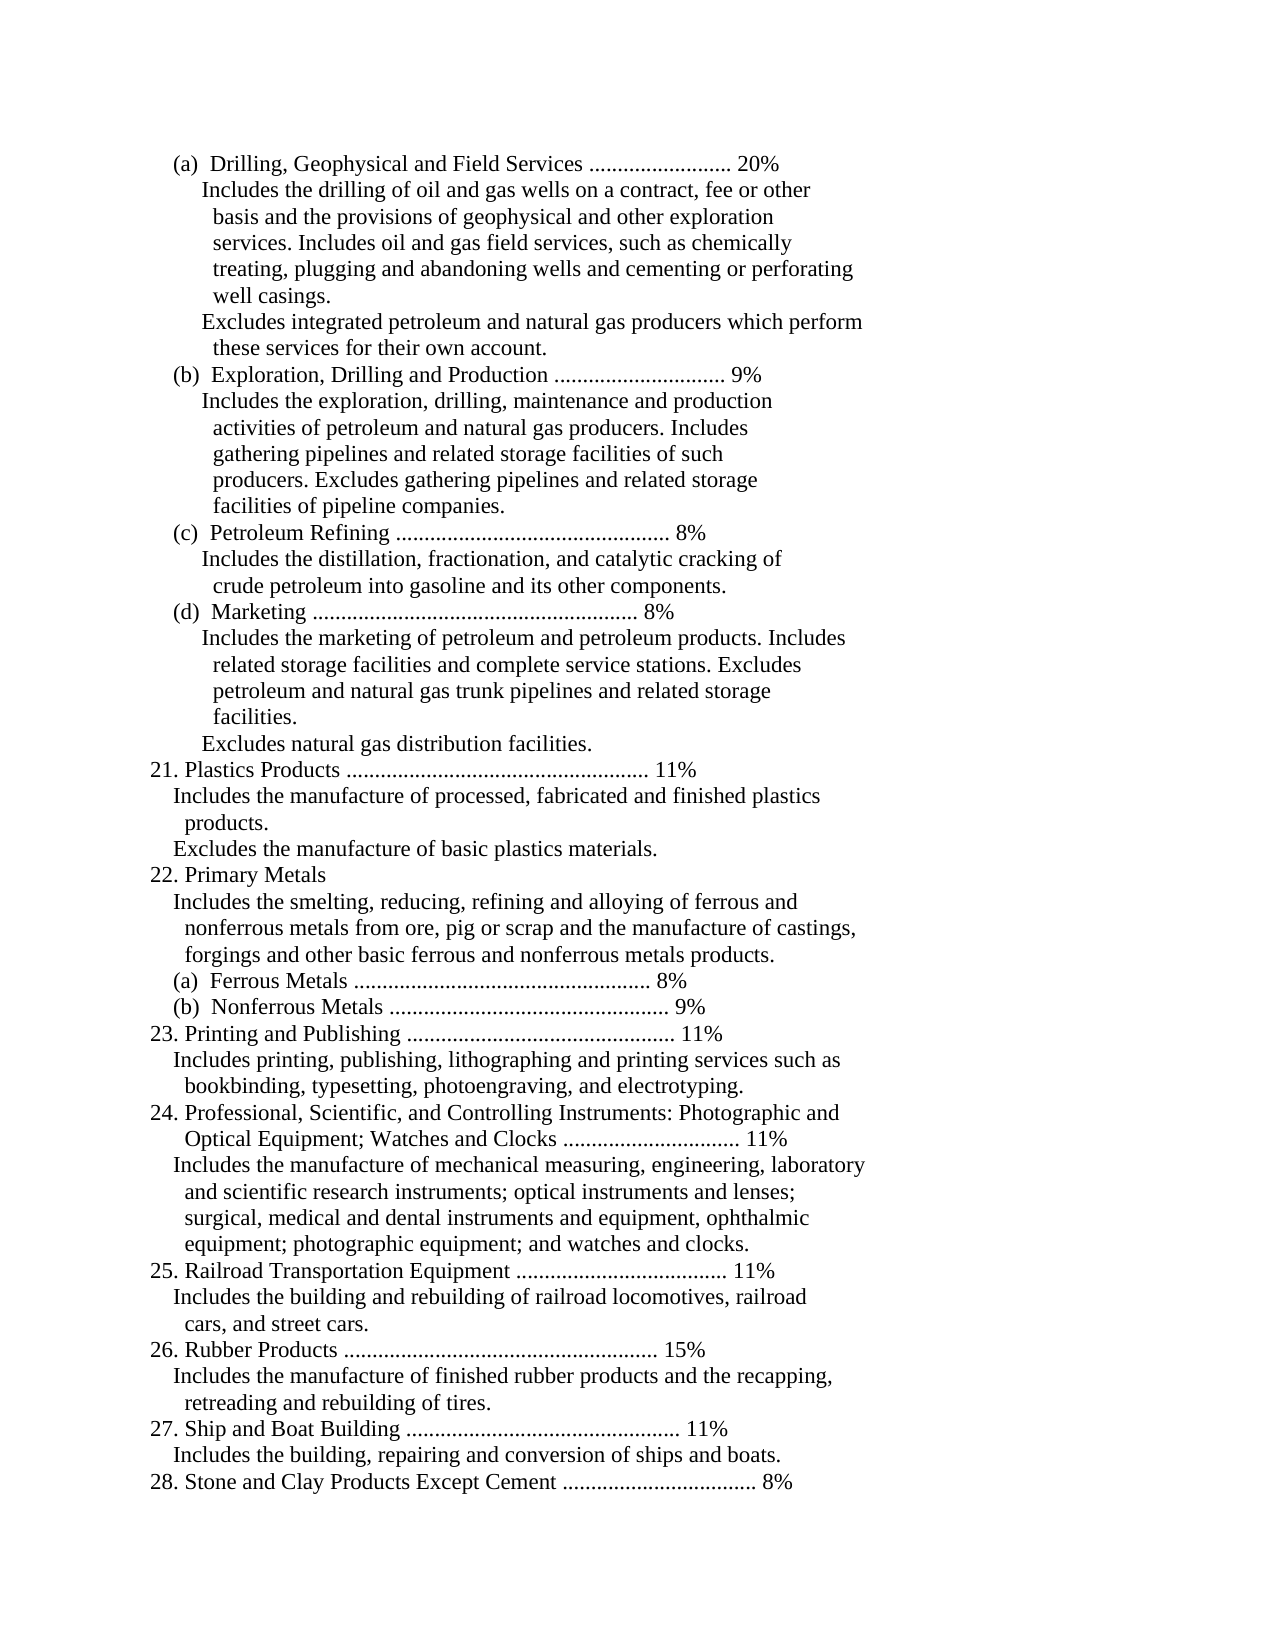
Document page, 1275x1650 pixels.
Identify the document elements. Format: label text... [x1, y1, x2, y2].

text (c) Petroleum Refining ................................................ 8% [150, 519, 1125, 545]
text facilities of pipeline companies. [150, 493, 1125, 519]
text equipment; photographic equipment; and watches and clocks. [150, 1231, 1125, 1257]
text Includes the smelting, reducing, refining and alloying of ferrous and [150, 888, 1125, 914]
text Includes the building, repairing and conversion of ships and boats. [150, 1441, 1125, 1468]
text Includes the distillation, fractionation, and catalytic cracking of [150, 545, 1125, 572]
text facilities. [150, 703, 1125, 730]
text 28. Stone and Clay Products Except Cement .................................. 8% [150, 1468, 1125, 1494]
text Includes the building and rebuilding of railroad locomotives, railroad [150, 1283, 1125, 1309]
text and scientific research instruments; optical instruments and lenses; [150, 1178, 1125, 1204]
text (a) Ferrous Metals .................................................... 8% [150, 967, 1125, 993]
text 25. Railroad Transportation Equipment ..................................... 11% [150, 1257, 1125, 1283]
text nonferrous metals from ore, pig or scrap and the manufacture of castings, [150, 914, 1125, 941]
text cars, and street cars. [150, 1309, 1125, 1336]
text (a) Drilling, Geophysical and Field Services ......................... 20% [150, 150, 1125, 176]
text forgings and other basic ferrous and nonferrous metals products. [150, 941, 1125, 967]
text activities of petroleum and natural gas producers. Includes [150, 413, 1125, 440]
text crude petroleum into gasoline and its other components. [150, 572, 1125, 598]
text Optical Equipment; Watches and Clocks ............................... 11% [150, 1125, 1125, 1151]
text retreading and rebuilding of tires. [150, 1389, 1125, 1415]
text products. [150, 809, 1125, 835]
text Excludes natural gas distribution facilities. [150, 730, 1125, 756]
text Excludes the manufacture of basic plastics materials. [150, 835, 1125, 862]
text (b) Exploration, Drilling and Production .............................. 9% [150, 361, 1125, 387]
text Excludes integrated petroleum and natural gas producers which perform [150, 308, 1125, 334]
text producers. Excludes gathering pipelines and related storage [150, 466, 1125, 493]
text Includes the marketing of petroleum and petroleum products. Includes [150, 624, 1125, 651]
text 24. Professional, Scientific, and Controlling Instruments: Photographic and [150, 1099, 1125, 1125]
text 27. Ship and Boat Building ................................................ 11% [150, 1415, 1125, 1441]
text Includes the manufacture of processed, fabricated and finished plastics [150, 782, 1125, 809]
text bookbinding, typesetting, photoengraving, and electrotyping. [150, 1072, 1125, 1099]
text (b) Nonferrous Metals ................................................. 9% [150, 993, 1125, 1020]
text Includes printing, publishing, lithographing and printing services such as [150, 1046, 1125, 1072]
text related storage facilities and complete service stations. Excludes [150, 651, 1125, 677]
text gathering pipelines and related storage facilities of such [150, 440, 1125, 466]
text 26. Rubber Products ....................................................... 15% [150, 1336, 1125, 1362]
text Includes the drilling of oil and gas wells on a contract, fee or other [150, 176, 1125, 203]
text services. Includes oil and gas field services, such as chemically [150, 229, 1125, 255]
text petroleum and natural gas trunk pipelines and related storage [150, 677, 1125, 703]
text Includes the exploration, drilling, maintenance and production [150, 387, 1125, 413]
text well casings. [150, 282, 1125, 308]
text basis and the provisions of geophysical and other exploration [150, 203, 1125, 229]
text treating, plugging and abandoning wells and cementing or perforating [150, 255, 1125, 282]
text Includes the manufacture of finished rubber products and the recapping, [150, 1362, 1125, 1389]
text (d) Marketing ......................................................... 8% [150, 598, 1125, 624]
text 21. Plastics Products ..................................................... 11% [150, 756, 1125, 782]
text these services for their own account. [150, 334, 1125, 361]
text Includes the manufacture of mechanical measuring, engineering, laboratory [150, 1151, 1125, 1178]
text 23. Printing and Publishing ............................................... 11% [150, 1020, 1125, 1046]
text surgical, medical and dental instruments and equipment, ophthalmic [150, 1204, 1125, 1231]
text 22. Primary Metals [150, 862, 1125, 888]
